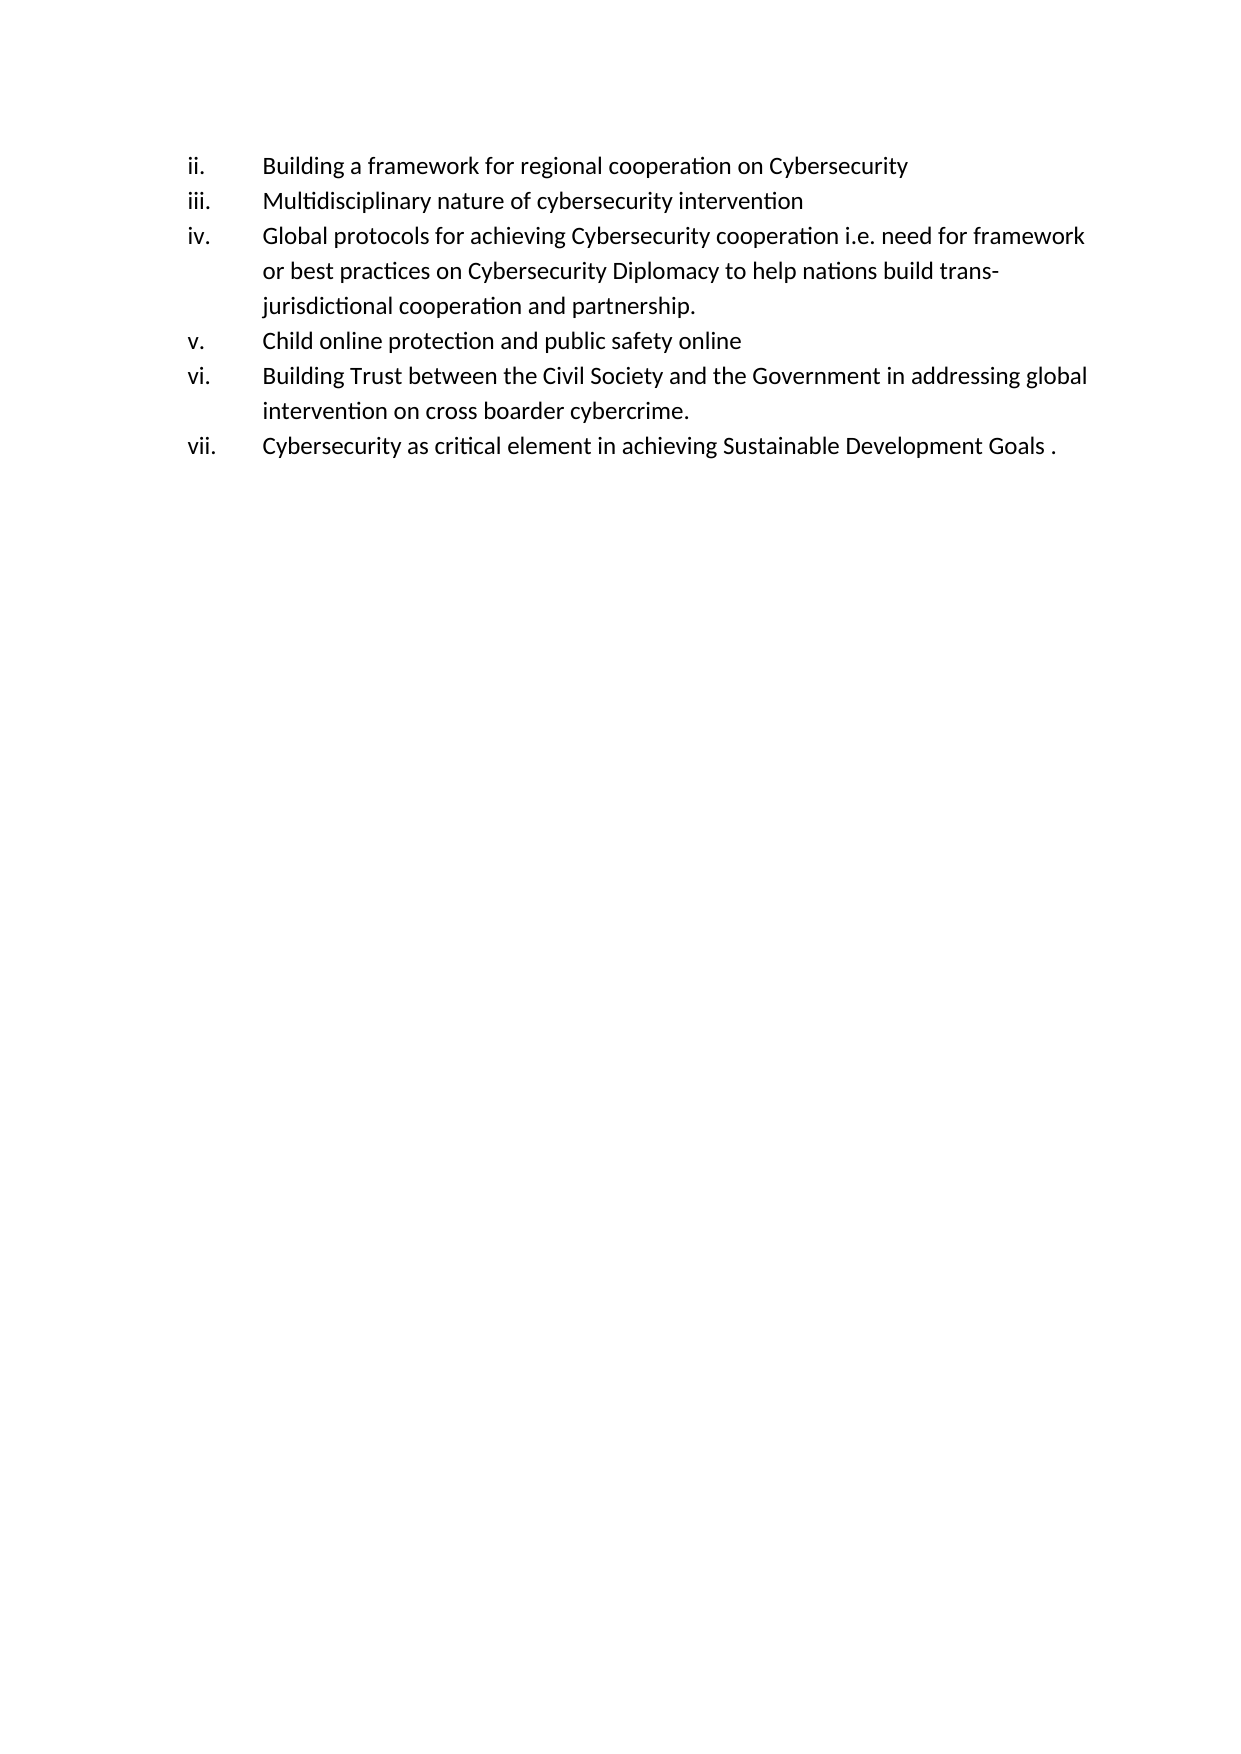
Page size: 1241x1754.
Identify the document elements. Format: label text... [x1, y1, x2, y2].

list Building a framework for regional cooperation on Cybersecurity [187, 150, 1090, 181]
list Building Trust between the Civil Society and the Government in addressing global intervention on cross boarder cybercrime. [187, 360, 1090, 426]
list Global protocols for achieving Cybersecurity cooperation i.e. need for framework or best practices on Cybersecurity Diplomacy to help nations build trans-jurisdictional cooperation and partnership. [187, 220, 1090, 321]
list Child online protection and public safety online [187, 325, 1090, 356]
list Multidisciplinary nature of cybersecurity intervention [187, 185, 1090, 216]
list Cybersecurity as critical element in achieving Sustainable Development Goals . [187, 430, 1090, 461]
